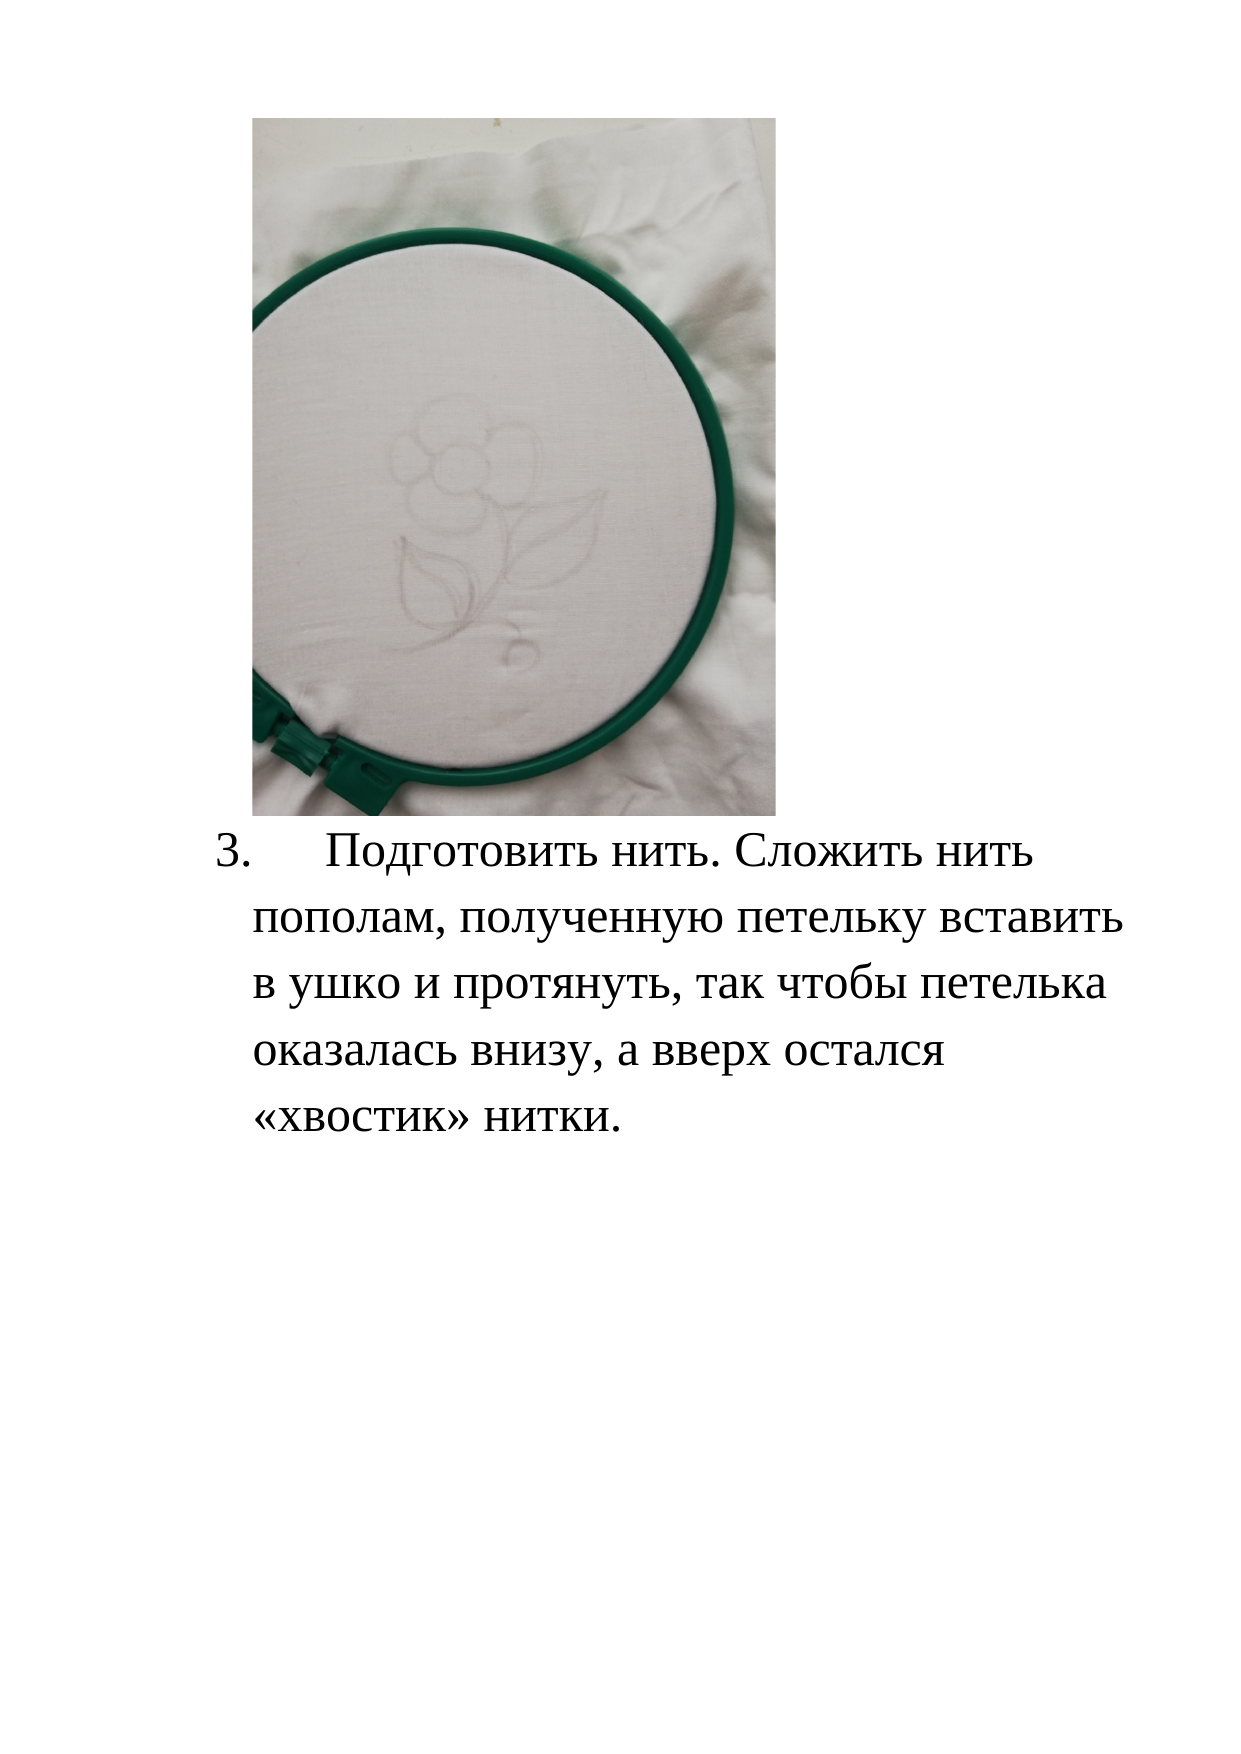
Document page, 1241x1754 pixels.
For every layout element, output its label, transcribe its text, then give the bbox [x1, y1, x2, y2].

picture [252, 118, 776, 816]
list Подготовить нить. Сложить нить пополам, полученную петельку вставить в ушко и протянуть, так чтобы петелька оказалась внизу, а вверх остался «хвостик» нитки. [215, 820, 1152, 1142]
